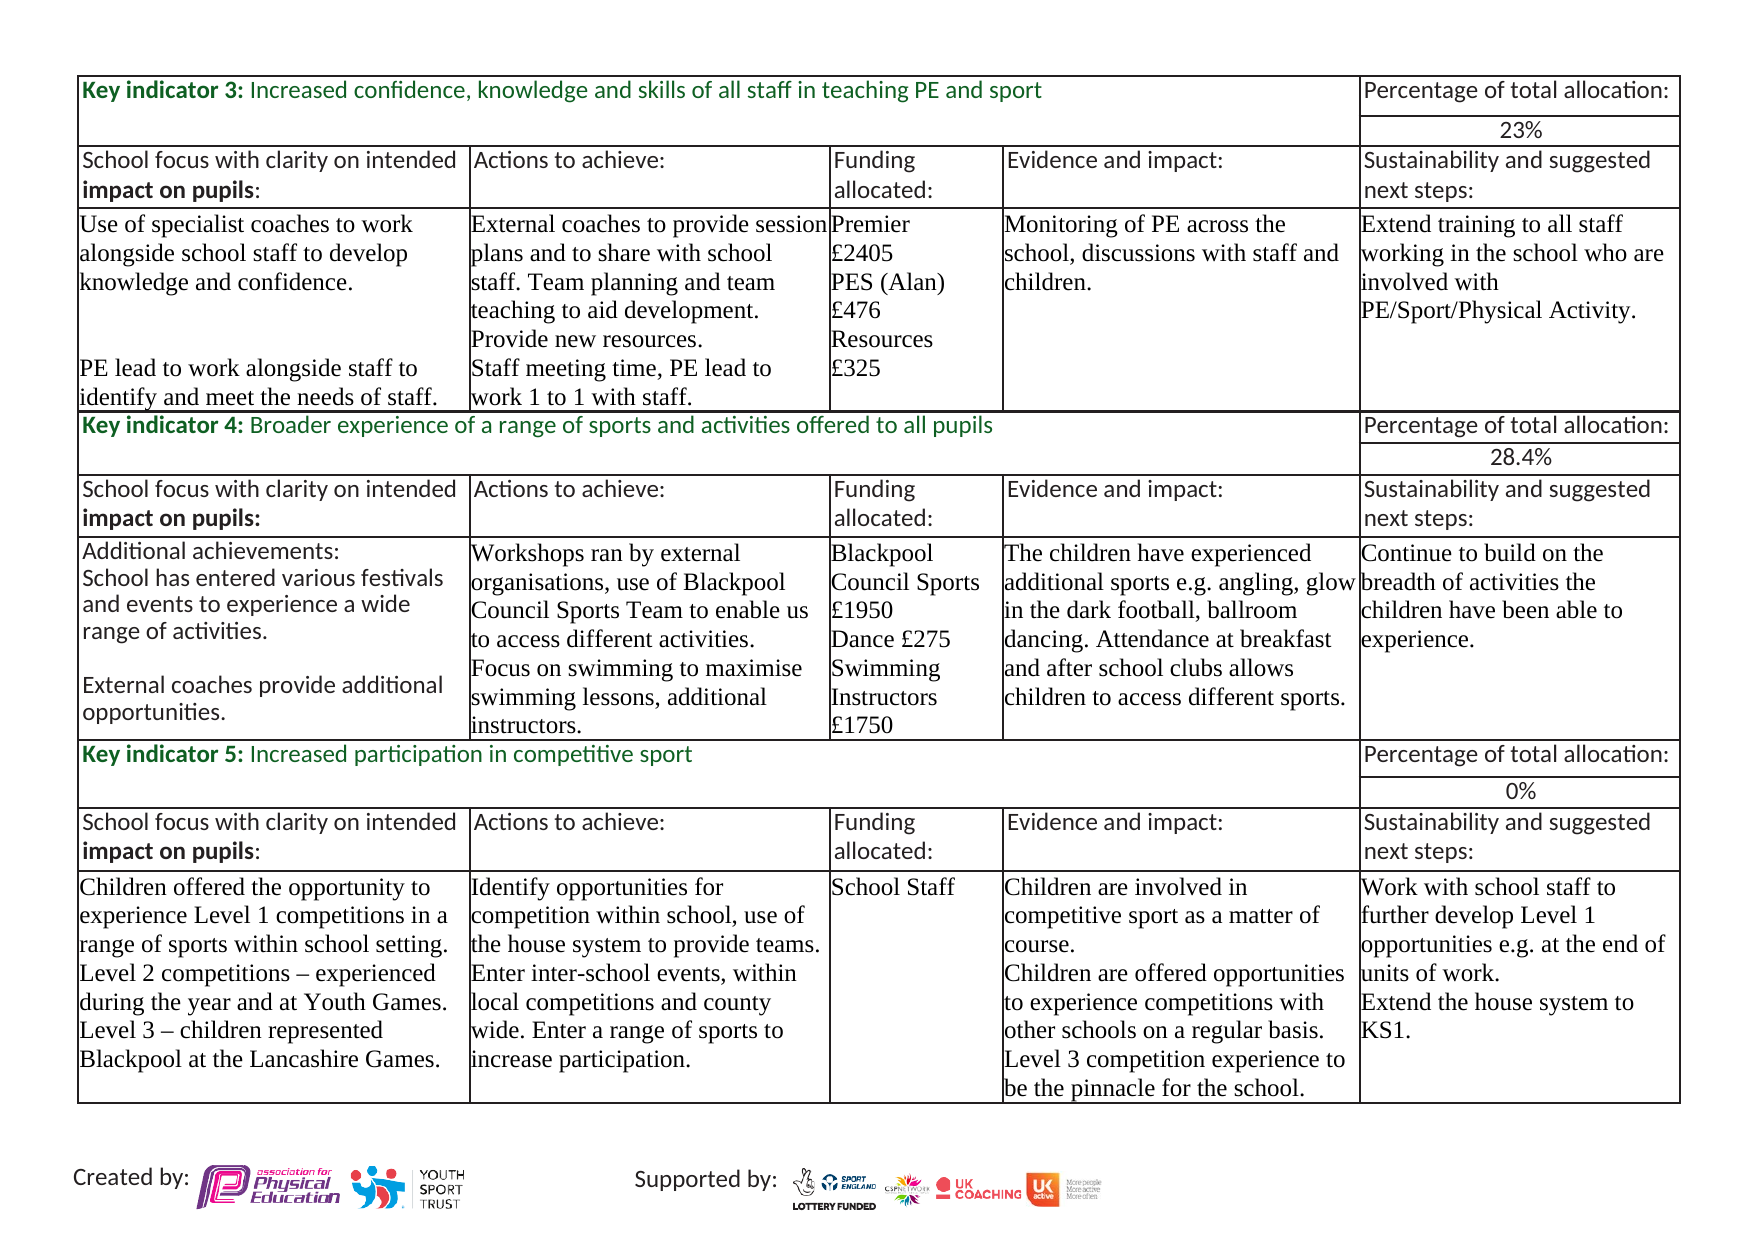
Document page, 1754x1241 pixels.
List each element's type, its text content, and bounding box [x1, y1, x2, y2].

table_cell Evidence and impact: [1004, 809, 1359, 869]
table_cell Blackpool Council Sports £1950 Dance £275 Swimming Instructors £1750 [831, 538, 1002, 739]
picture [841, 1176, 876, 1189]
table_cell Percentage of total allocation: [1361, 413, 1679, 442]
picture [250, 1168, 340, 1203]
table_cell Actions to achieve: [471, 809, 829, 869]
table_cell Funding allocated: [831, 809, 1002, 869]
table_cell Evidence and impact: [1004, 476, 1359, 536]
table_cell Identify opportunities for competition within school, use of the house system to provide teams. Enter inter-school events, within local competitions and county wide. Enter a range of sports to increase participation. [471, 872, 829, 1102]
picture [366, 1186, 390, 1209]
table_cell External coaches to provide session plans and to share with school staff. Team planning and team teaching to aid development. Provide new resources. Staff meeting time, PE lead to work 1 to 1 with staff. [471, 209, 829, 410]
table_cell Sustainability and suggested next steps: [1361, 476, 1679, 536]
table_cell Evidence and impact: [1004, 147, 1359, 207]
table_cell Funding allocated: [831, 147, 1002, 207]
table_cell School focus with clarity on intended impact on pupils: [79, 809, 469, 869]
table_cell Key indicator 5: Increased participation in competitive sport [79, 741, 1359, 807]
table_cell Extend training to all staff working in the school who are involved with PE/Sport/Physical Activity. [1361, 209, 1679, 410]
picture [936, 1177, 951, 1199]
table_cell School focus with clarity on intended impact on pupils: [79, 476, 469, 536]
picture [793, 1168, 815, 1196]
picture [885, 1167, 930, 1212]
table_cell Continue to build on the breadth of activities the children have been able to experience. [1361, 538, 1679, 739]
table_header Percentage of total allocation: [1361, 77, 1679, 115]
table_cell School Staff [831, 872, 1002, 1102]
table_header Key indicator 3: Increased confidence, knowledge and skills of all staff in teaching PE and sport [79, 77, 1359, 145]
table_cell Children are involved in competitive sport as a matter of course. Children are offered opportunities to experience competitions with other schools on a regular basis. Level 3 competition experience to be the pinnacle for the school. [1004, 872, 1359, 1102]
picture [955, 1179, 1022, 1199]
table_cell 23% [1361, 117, 1679, 145]
table_cell Premier £2405 PES (Alan) £476 Resources £325 [831, 209, 1002, 410]
table_cell Workshops ran by external organisations, use of Blackpool Council Sports Team to enable us to access different activities. Focus on swimming to maximise swimming lessons, additional instructors. [471, 538, 829, 739]
table_cell Work with school staff to further develop Level 1 opportunities e.g. at the end of units of work. Extend the house system to KS1. [1361, 872, 1679, 1102]
picture [821, 1174, 838, 1191]
table_cell Key indicator 4: Broader experience of a range of sports and activities offered to all pupils [79, 413, 1359, 474]
table_cell Actions to achieve: [471, 147, 829, 207]
table_cell Additional achievements: School has entered various festivals and events to experience a wide range of activities. External coaches provide additional opportunities. [79, 538, 469, 739]
table_cell Actions to achieve: [471, 476, 829, 536]
table_cell Use of specialist coaches to work alongside school staff to develop knowledge and confidence. PE lead to work alongside staff to identify and meet the needs of staff. [79, 209, 469, 410]
table_cell Children offered the opportunity to experience Level 1 competitions in a range of sports within school setting. Level 2 competitions – experienced during the year and at Youth Games. Level 3 – children represented Blackpool at the Lancashire Games. [79, 872, 469, 1102]
table_cell 28.4% [1361, 444, 1679, 474]
table_cell The children have experienced additional sports e.g. angling, glow in the dark football, ballroom dancing. Attendance at breakfast and after school clubs allows children to access different sports. [1004, 538, 1359, 739]
table_cell School focus with clarity on intended impact on pupils: [79, 147, 469, 207]
table_cell Monitoring of PE across the school, discussions with staff and children. [1004, 209, 1359, 410]
picture [203, 1168, 246, 1208]
table_cell Percentage of total allocation: [1361, 741, 1679, 776]
table_cell Sustainability and suggested next steps: [1361, 147, 1679, 207]
table_cell Sustainability and suggested next steps: [1361, 809, 1679, 869]
table_cell 0% [1361, 778, 1679, 807]
table_cell Funding allocated: [831, 476, 1002, 536]
picture [1025, 1171, 1102, 1207]
picture [350, 1166, 464, 1209]
